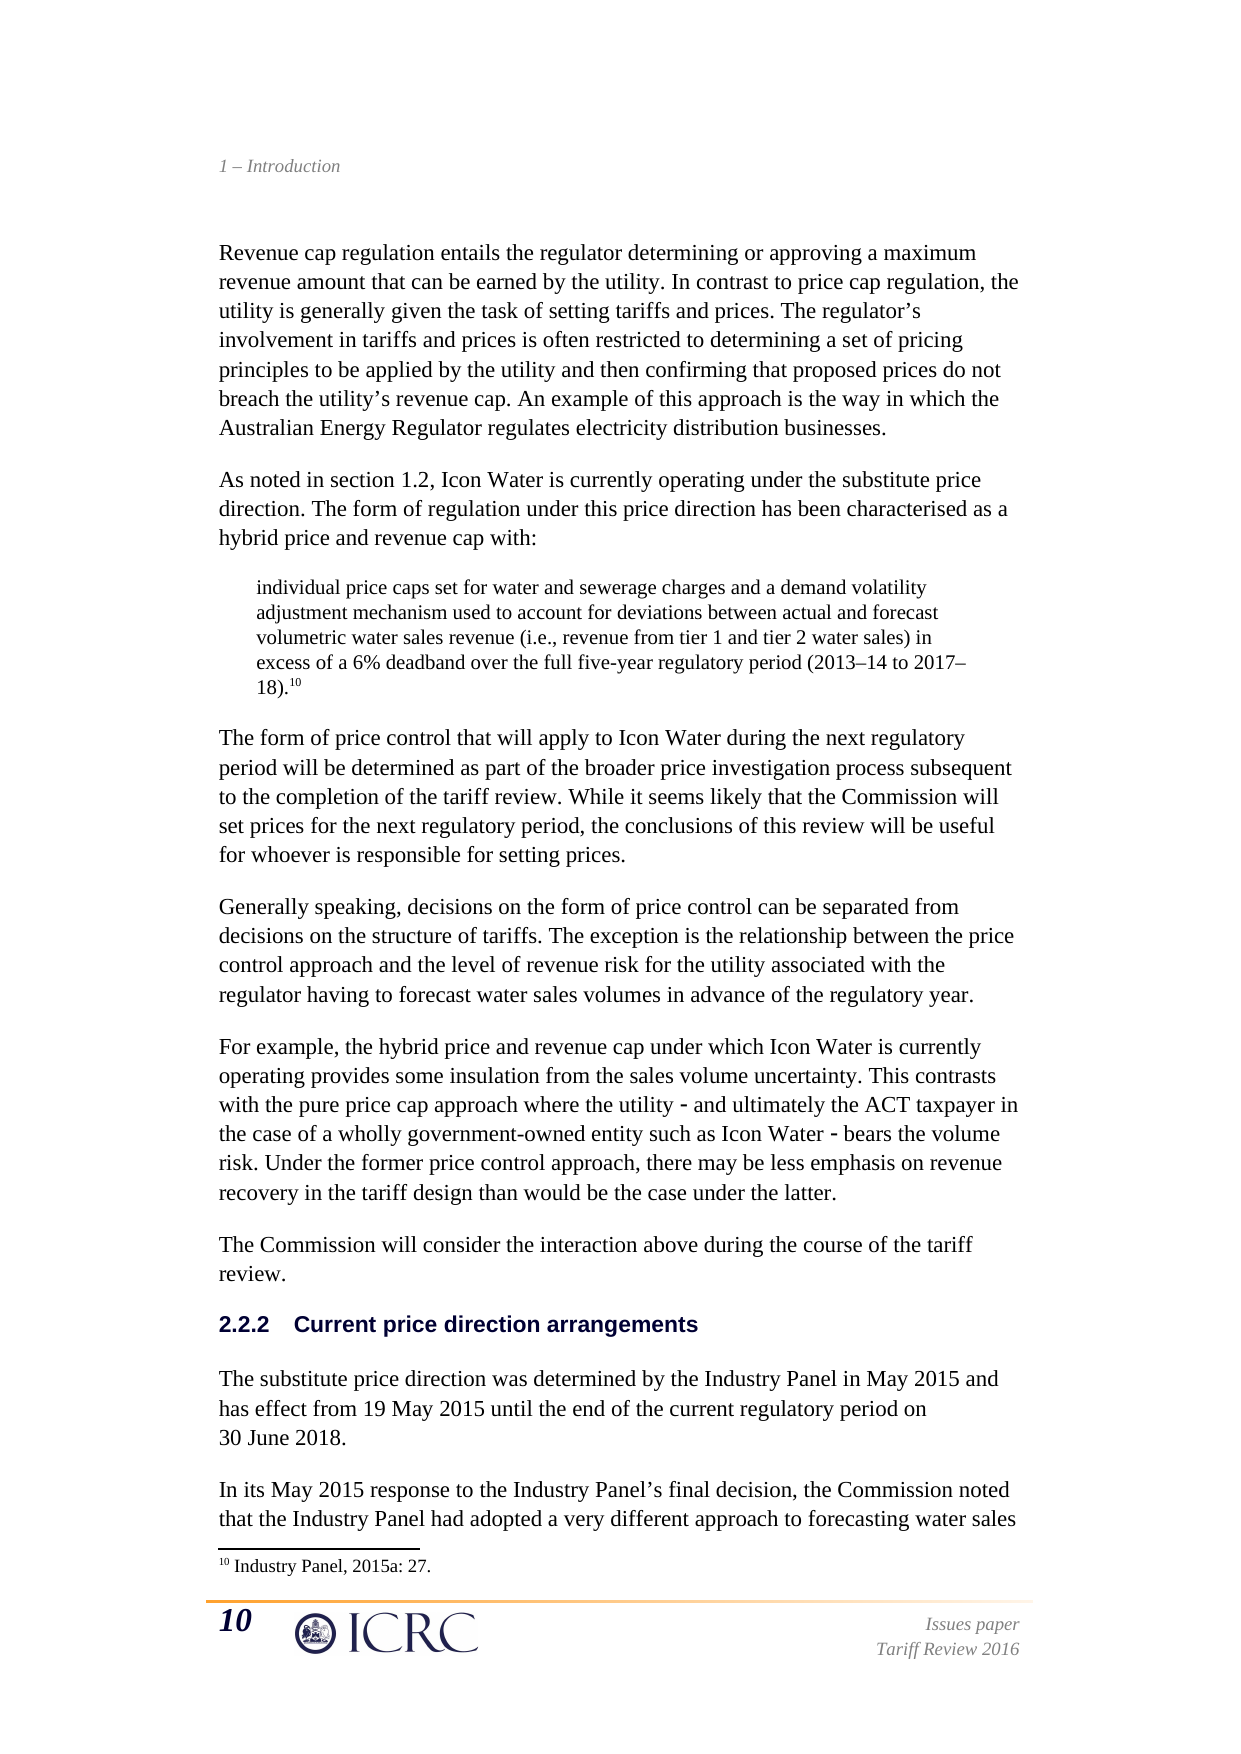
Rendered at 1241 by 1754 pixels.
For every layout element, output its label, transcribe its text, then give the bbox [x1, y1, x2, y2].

text Revenue cap regulation entails the regulator determining or approving a maximum revenue amount that can be earned by the utility. In contrast to price cap regulation, the utility is generally given the task of setting tariffs and prices. The regulator’s involvement in tariffs and prices is often restricted to determining a set of pricing principles to be applied by the utility and then confirming that proposed prices do not breach the utility’s revenue cap. An example of this approach is the way in which the Australian Energy Regulator regulates electricity distribution businesses. [218, 236, 1022, 440]
text individual price caps set for water and sewerage charges and a demand volatility adjustment mechanism used to account for deviations between actual and forecast volumetric water sales revenue (i.e., revenue from tier 1 and tier 2 water sales) in excess of a 6% deadband over the full five-year regulatory period (2013–14 to 2017–18). [256, 574, 984, 699]
text Generally speaking, decisions on the form of price control can be separated from decisions on the structure of tariffs. The exception is the relationship between the price control approach and the level of revenue risk for the utility associated with the regulator having to forecast water sales volumes in advance of the regulatory year. [218, 890, 1022, 1007]
text The Commission will consider the interaction above during the course of the tariff review. [218, 1228, 1022, 1286]
text The substitute price direction was determined by the Industry Panel in May 2015 and has effect from 19 May 2015 until the end of the current regulatory period on 30 June 2018. [218, 1363, 1022, 1450]
text The form of price control that will apply to Icon Water during the next regulatory period will be determined as part of the broader price investigation process subsequent to the completion of the tariff review. While it seems likely that the Commission will set prices for the next regulatory period, the conclusions of this review will be useful for whoever is responsible for setting prices. [218, 722, 1022, 867]
picture [293, 1612, 479, 1656]
text For example, the hybrid price and revenue cap under which Icon Water is currently operating provides some insulation from the sales volume uncertainty. This contrasts with the pure price cap approach where the utility and ultimately the ACT taxpayer in the case of a wholly government-owned entity such as Icon Water bears the volume risk. Under the former price control approach, there may be less emphasis on revenue recovery in the tariff design than would be the case under the latter. [218, 1030, 1022, 1205]
subtitle Current price direction arrangements [218, 1311, 1022, 1338]
